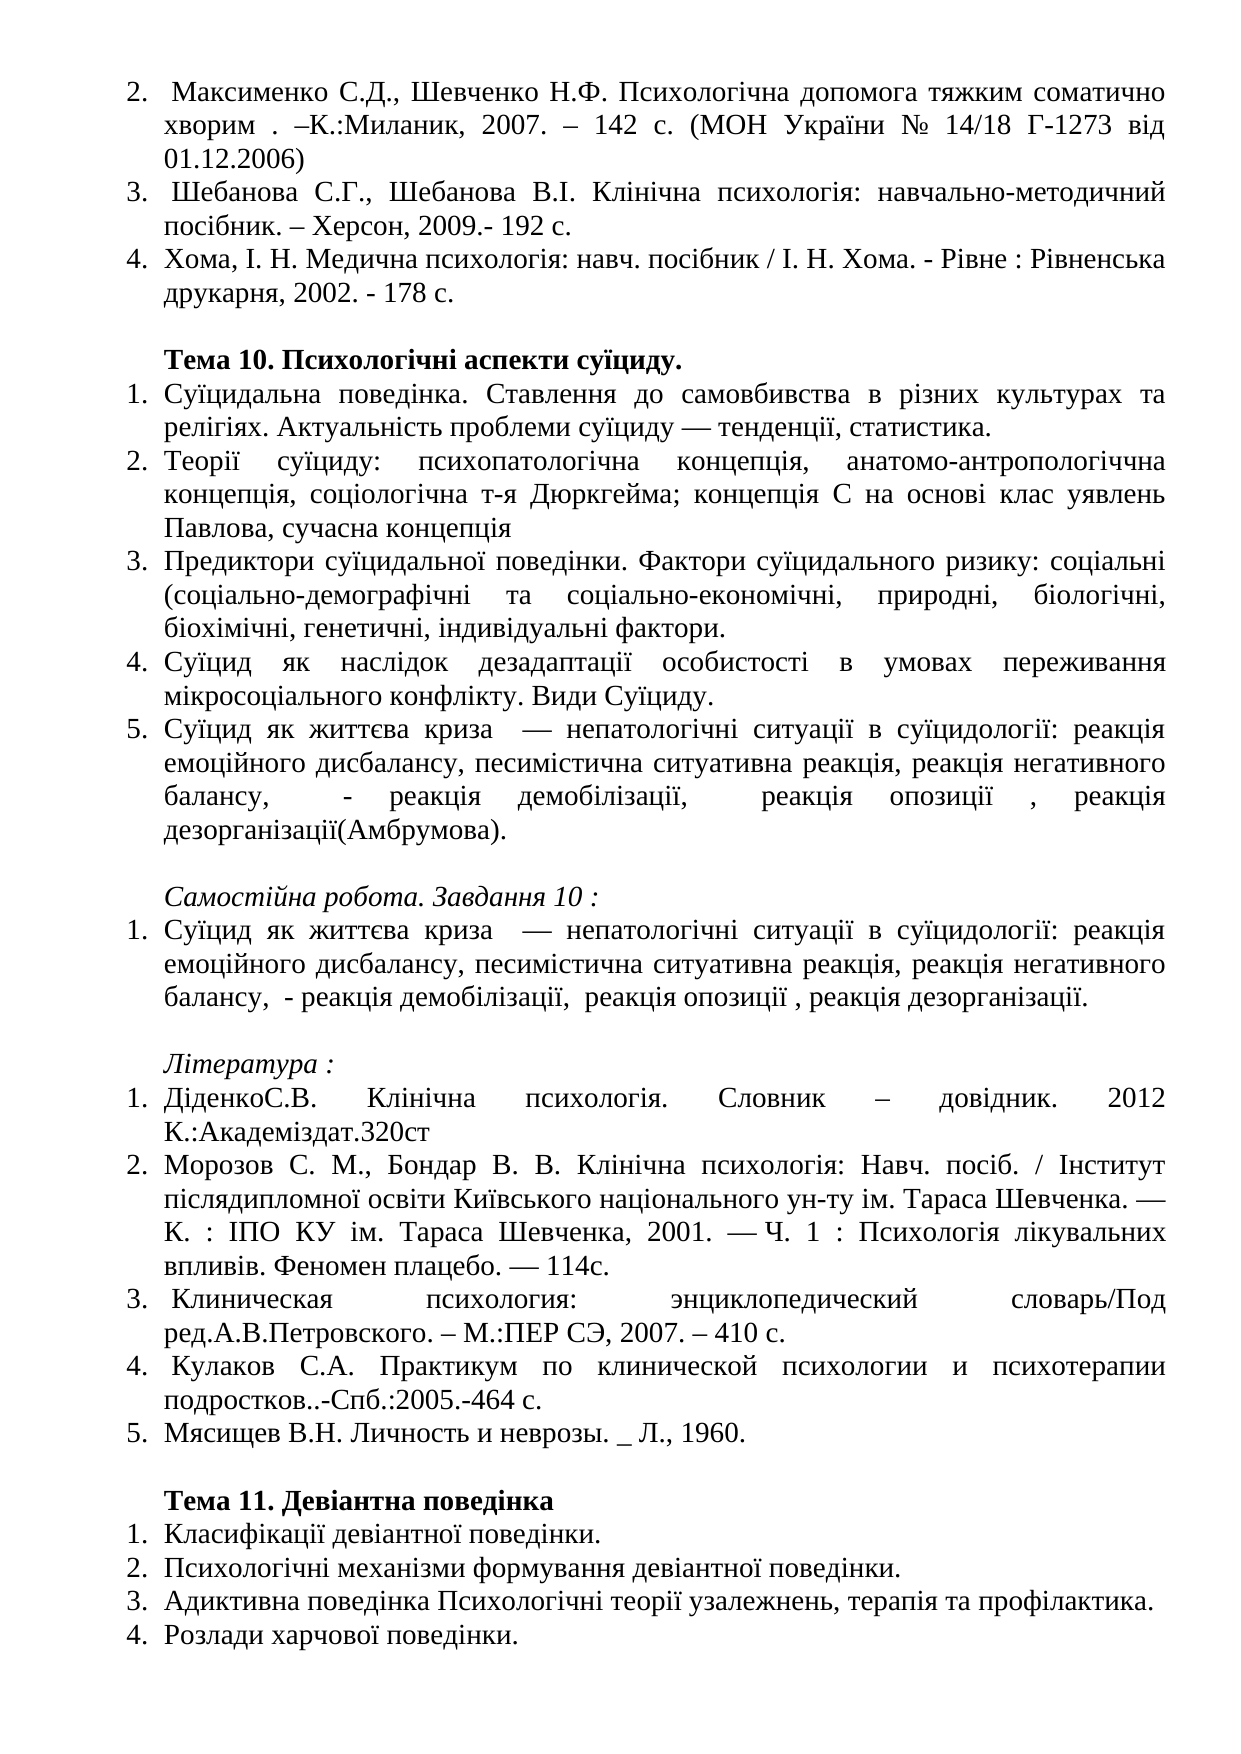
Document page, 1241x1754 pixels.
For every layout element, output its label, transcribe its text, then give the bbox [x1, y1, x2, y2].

list Мясищев В.Н. Личность и неврозы. _ Л., 1960. [126, 1416, 1167, 1449]
list Тема 10. Психологічні аспекти суїциду. [164, 342, 1167, 376]
list Суїцидальна поведінка. Ставлення до самовбивства в різних культурах та релігіях. Актуальність проблеми суїциду — тенденції, статистика. [126, 376, 1167, 443]
list Кулаков С.А. Практикум по клинической психологии и психотерапии подростков..-Спб.:2005.-464 с. [126, 1348, 1167, 1416]
list Предиктори суїцидальної поведінки. Фактори суїцидального ризику: соціальні (соціально-демографічні та соціально-економічні, природні, біологічні, біохімічні, генетичні, індивідуальні фактори. [126, 543, 1167, 644]
list Психологічні механізми формування девіантної поведінки. [126, 1550, 1167, 1583]
list Література : [164, 1047, 1167, 1080]
list Максименко С.Д., Шевченко Н.Ф. Психологічна допомога тяжким соматично хворим . –К.:Миланик, 2007. – 142 с. (МОН України № 14/18 Г-1273 від 01.12.2006) [126, 74, 1167, 174]
list Тема 11. Девіантна поведінка [164, 1483, 1167, 1516]
list Морозов С. М., Бондар В. В. Клінічна психологія: Навч. посіб. / Інститут післядипломної освіти Київського національного ун-ту ім. Тараса Шевченка. — К. : ІПО КУ ім. Тараса Шевченка, 2001. — Ч. 1 : Психологія лікувальних впливів. Феномен плацебо. — 114с. [126, 1147, 1167, 1281]
list Клиническая психология: энциклопедический словарь/Под ред.А.В.Петровского. – М.:ПЕР СЭ, 2007. – 410 с. [126, 1281, 1167, 1348]
list Самостійна робота. Завдання 10 : [164, 879, 1167, 912]
list Суїцид як життєва криза — непатологічні ситуації в суїцидології: реакція емоційного дисбалансу, песимістична ситуативна реакція, реакція негативного балансу, - реакція демобілізації, реакція опозиції , реакція дезорганізації(Амбрумова). [126, 711, 1167, 845]
list Теорії суїциду: психопатологічна концепція, анатомо-антропологіччна концепція, соціологічна т-я Дюркгейма; концепція С на основі клас уявлень Павлова, сучасна концепція [126, 443, 1167, 543]
list Суїцид як наслідок дезадаптації особистості в умовах переживання мікросоціального конфлікту. Види Суїциду. [126, 644, 1167, 711]
list Суїцид як життєва криза — непатологічні ситуації в суїцидології: реакція емоційного дисбалансу, песимістична ситуативна реакція, реакція негативного балансу, - реакція демобілізації, реакція опозиції , реакція дезорганізації. [126, 912, 1167, 1013]
list Розлади харчової поведінки. [126, 1617, 1167, 1650]
list Класифікації девіантної поведінки. [126, 1516, 1167, 1550]
list ДіденкоС.В. Клінічна психологія. Словник – довідник. 2012 К.:Академіздат.320ст [126, 1080, 1167, 1147]
list Хома, І. Н. Медична психологія: навч. посібник / І. Н. Хома. - Рівне : Рівненська друкарня, 2002. - 178 с. [126, 242, 1167, 309]
list Адиктивна поведінка Психологічні теорії узалежнень, терапія та профілактика. [126, 1583, 1167, 1617]
list Шебанова С.Г., Шебанова В.І. Клінічна психологія: навчально-методичний посібник. – Херсон, 2009.- 192 с. [126, 174, 1167, 242]
